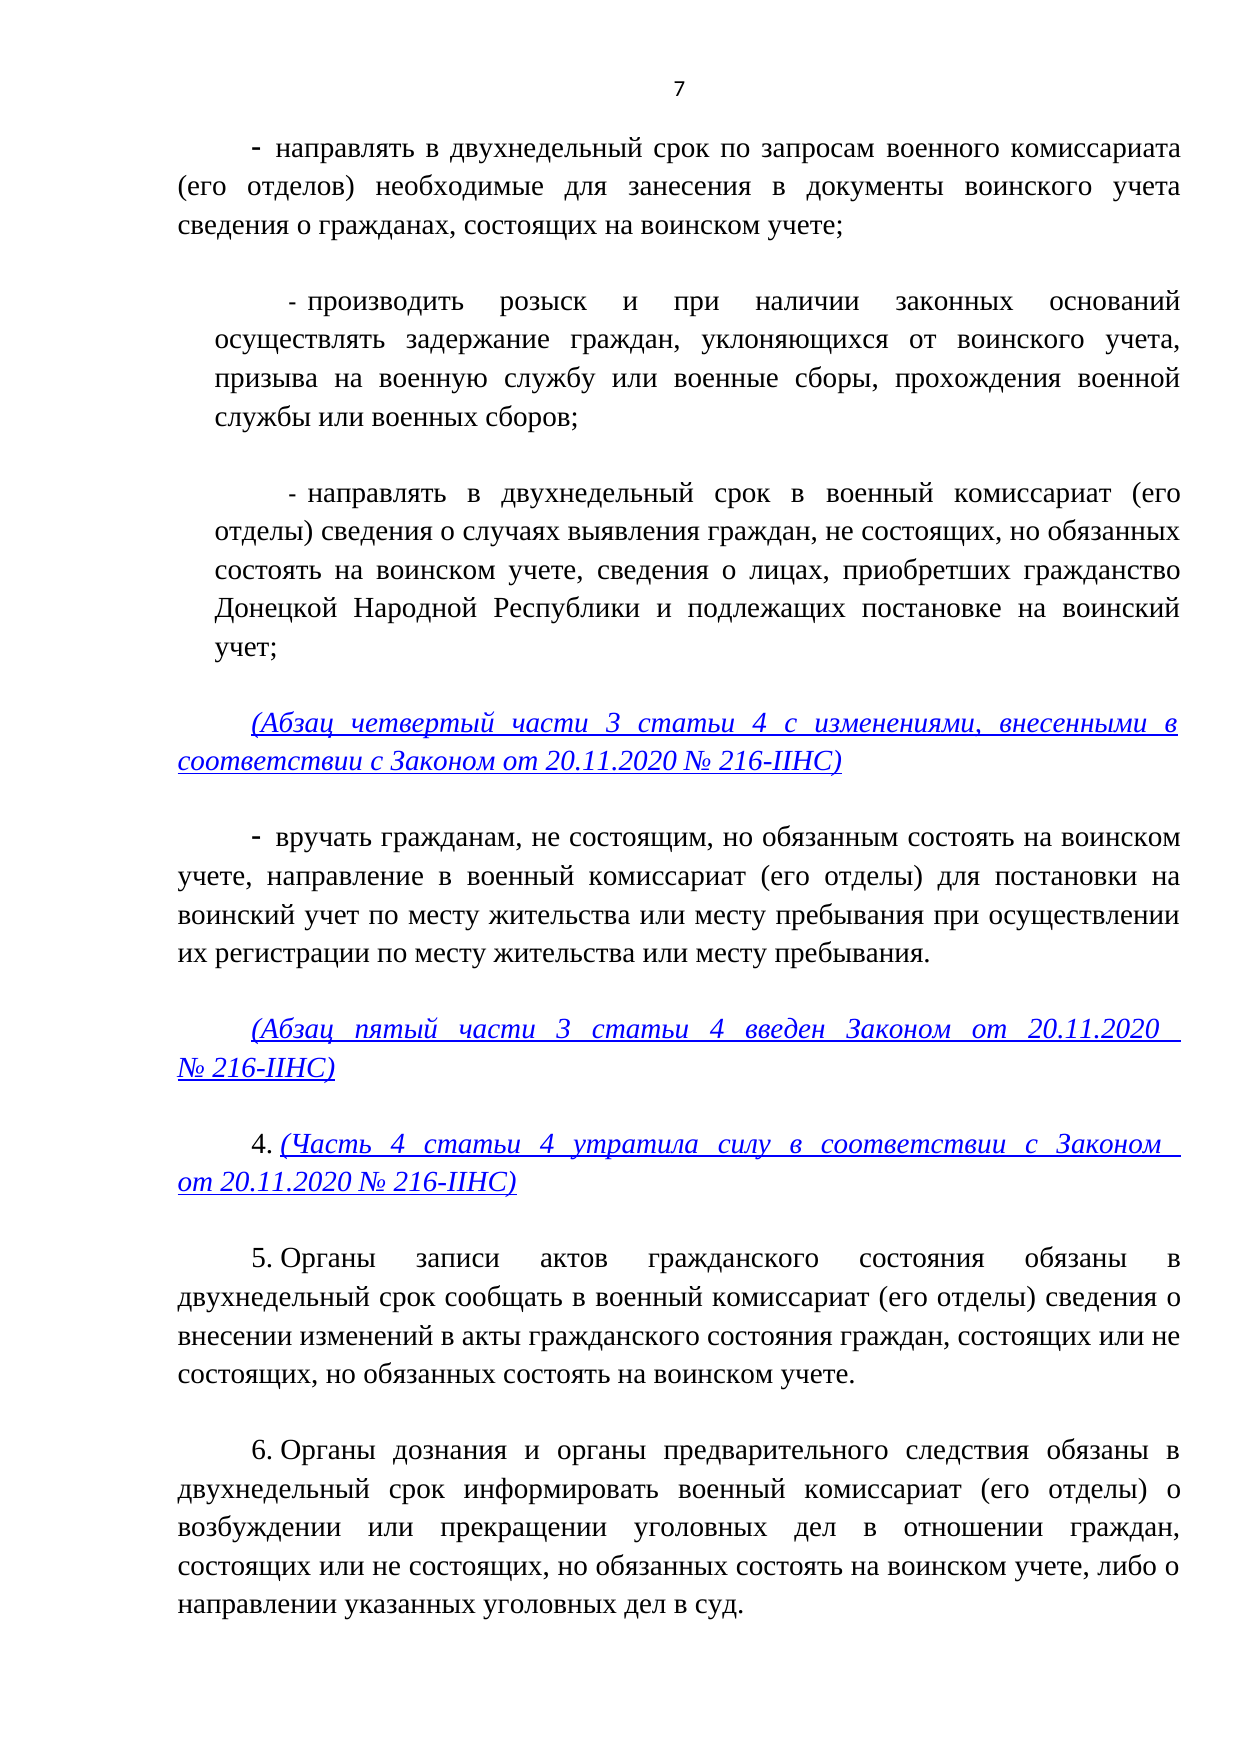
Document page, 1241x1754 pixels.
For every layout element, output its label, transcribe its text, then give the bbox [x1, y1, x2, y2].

list направлять в двухнедельный срок в военный комиссариат (его отделы) сведения о случаях выявления граждан, не состоящих, но обязанных состоять на воинском учете, сведения о лицах, приобретших гражданство Донецкой Народной Республики и подлежащих постановке на воинский учет; [214, 475, 1181, 662]
list производить розыск и при наличии законных оснований осуществлять задержание граждан, уклоняющихся от воинского учета, призыва на военную службу или военные сборы, прохождения военной службы или военных сборов; [214, 283, 1181, 432]
list вручать гражданам, не состоящим, но обязанным состоять на воинском учете, направление в военный комиссариат (его отделы) для постановки на воинский учет по месту жительства или месту пребывания при осуществлении их регистрации по месту жительства или месту пребывания. [177, 819, 1181, 969]
list направлять в двухнедельный срок по запросам военного комиссариата (его отделов) необходимые для занесения в документы воинского учета сведения о гражданах, состоящих на воинском учете; [177, 130, 1181, 241]
text 6. Органы дознания и органы предварительного следствия обязаны в двухнедельный срок информировать военный комиссариат (его отделы) о возбуждении или прекращении уголовных дел в отношении граждан, состоящих или не состоящих, но обязанных состоять на воинском учете, либо о направлении указанных уголовных дел в суд. [177, 1432, 1181, 1620]
text (Абзац четвертый части 3 статьи 4 с изменениями, внесенными в соответствии с Законом от 20.11.2020 № 216-IIНС) [177, 705, 1181, 777]
text 4. (Часть 4 статьи 4 утратила силу в соответствии с Законом от 20.11.2020 № 216-IIНС) [177, 1126, 1181, 1198]
text (Абзац пятый части 3 статьи 4 введен Законом от 20.11.2020 № 216-IIНС) [177, 1011, 1181, 1083]
text 5. Органы записи актов гражданского состояния обязаны в двухнедельный срок сообщать в военный комиссариат (его отделы) сведения о внесении изменений в акты гражданского состояния граждан, состоящих или не состоящих, но обязанных состоять на воинском учете. [177, 1241, 1181, 1390]
